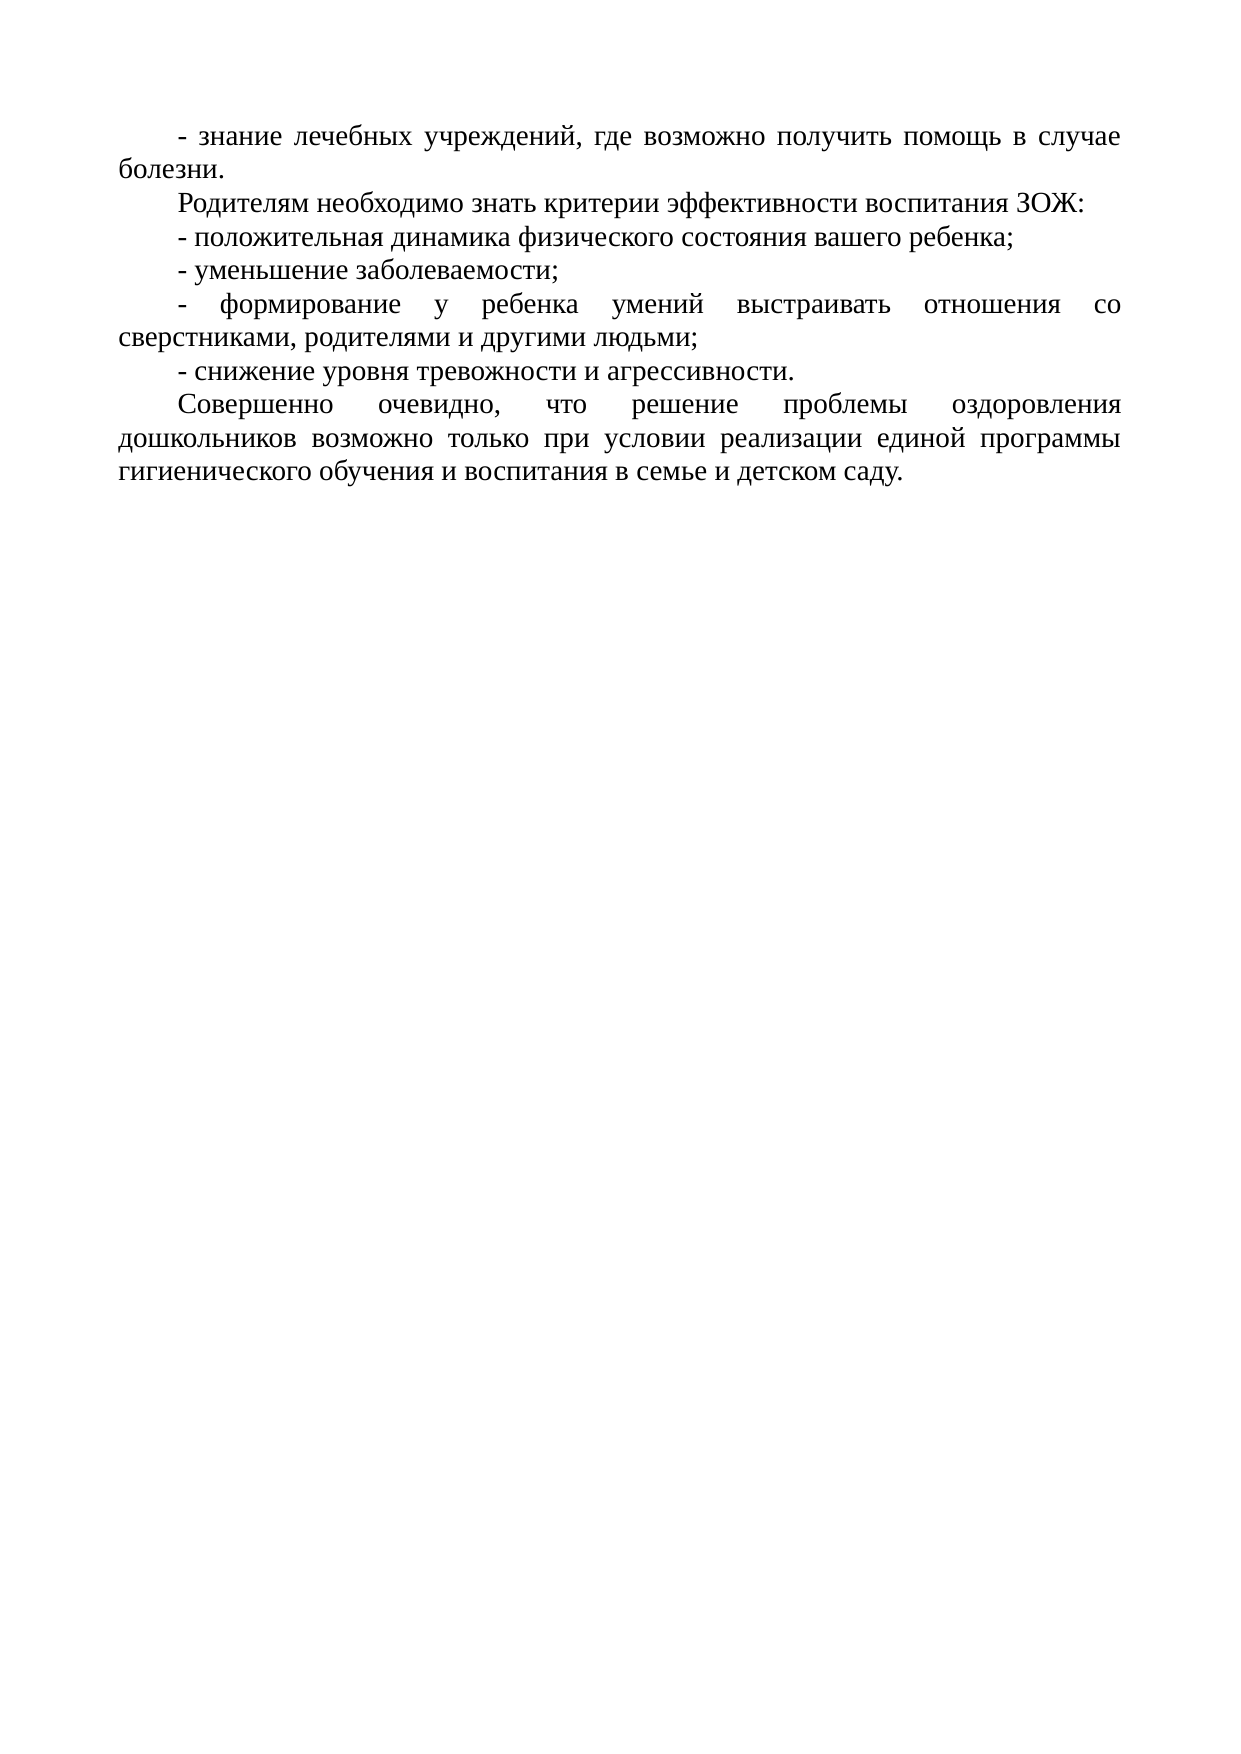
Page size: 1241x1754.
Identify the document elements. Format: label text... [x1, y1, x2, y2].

text - формирование у ребенка умений выстраивать отношения со сверстниками, родителями и другими людьми; [118, 286, 1122, 353]
text Совершенно очевидно, что решение проблемы оздоровления дошкольников возможно только при условии реализации единой программы гигиенического обучения и воспитания в семье и детском саду. [118, 386, 1122, 487]
text - уменьшение заболеваемости; [118, 252, 1122, 286]
text - знание лечебных учреждений, где возможно получить помощь в случае болезни. [118, 118, 1122, 185]
text - положительная динамика физического состояния вашего ребенка; [118, 219, 1122, 252]
text - снижение уровня тревожности и агрессивности. [118, 353, 1122, 386]
text Родителям необходимо знать критерии эффективности воспитания ЗОЖ: [118, 185, 1122, 219]
